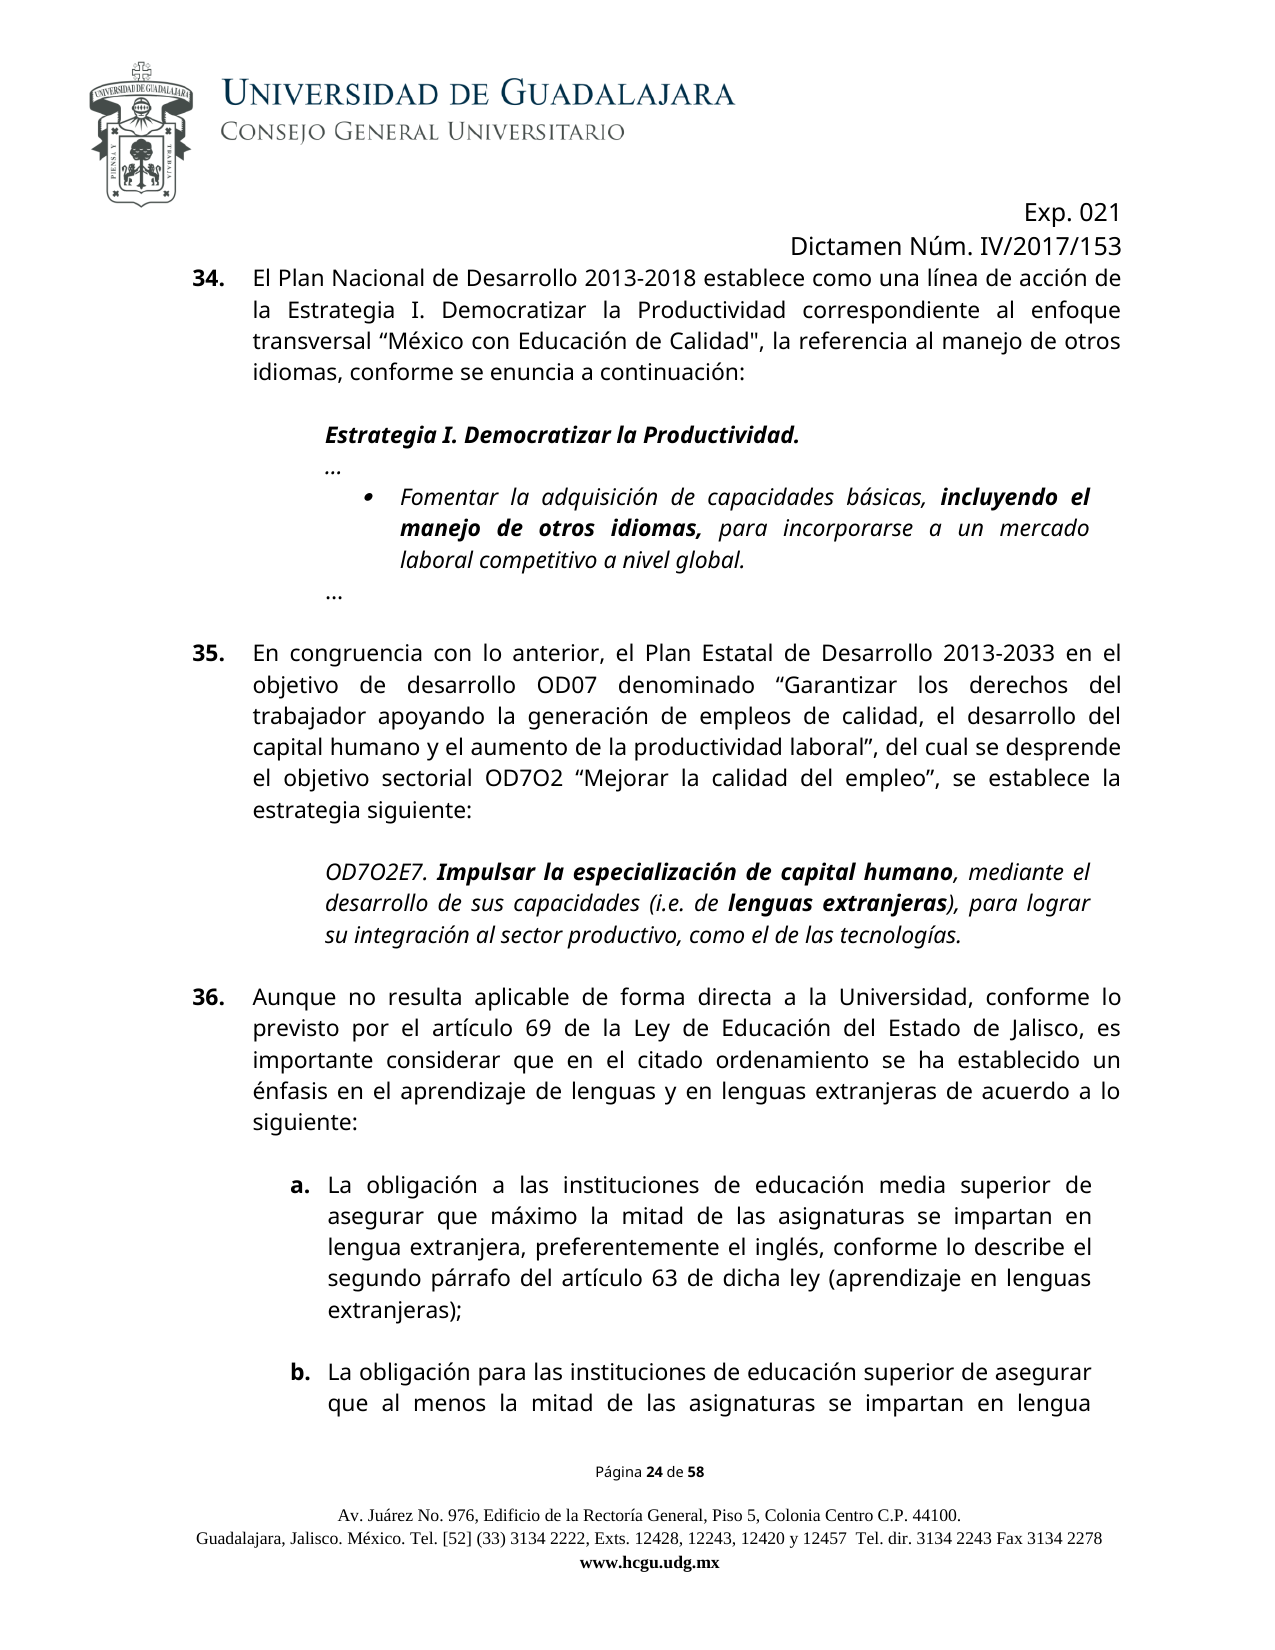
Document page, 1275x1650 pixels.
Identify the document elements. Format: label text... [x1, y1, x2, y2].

picture [1, 1, 1274, 268]
list Aunque no resulta aplicable de forma directa a la Universidad, conforme lo previsto por el artículo 69 de la Ley de Educación del Estado de Jalisco, es importante considerar que en el citado ordenamiento se ha establecido un énfasis en el aprendizaje de lenguas y en lenguas extranjeras de acuerdo a lo siguiente: [192, 981, 1122, 1137]
list Fomentar la adquisición de capacidades básicas, incluyendo el manejo de otros idiomas, para incorporarse a un mercado laboral competitivo a nivel global. [362, 481, 1093, 575]
text … [251, 575, 1122, 606]
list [290, 1356, 1093, 1418]
text OD7O2E7. Impulsar la especialización de capital humano, mediante el desarrollo de sus capacidades (i.e. de lenguas extranjeras), para lograr su integración al sector productivo, como el de las tecnologías. [325, 856, 1093, 950]
text Estrategia I. Democratizar la Productividad. [325, 418, 1093, 450]
list La obligación a las instituciones de educación media superior de asegurar que máximo la mitad de las asignaturas se impartan en lengua extranjera, preferentemente el inglés, conforme lo describe el segundo párrafo del artículo 63 de dicha ley (aprendizaje en lenguas extranjeras); [290, 1168, 1093, 1325]
list El Plan Nacional de Desarrollo 2013-2018 establece como una línea de acción de la Estrategia I. Democratizar la Productividad correspondiente al enfoque transversal “México con Educación de Calidad", la referencia al manejo de otros idiomas, conforme se enuncia a continuación: [192, 262, 1122, 387]
text … [325, 450, 1093, 481]
list En congruencia con lo anterior, el Plan Estatal de Desarrollo 2013-2033 en el objetivo de desarrollo OD07 denominado “Garantizar los derechos del trabajador apoyando la generación de empleos de calidad, el desarrollo del capital humano y el aumento de la productividad laboral”, del cual se desprende el objetivo sectorial OD7O2 “Mejorar la calidad del empleo”, se establece la estrategia siguiente: [192, 637, 1122, 825]
